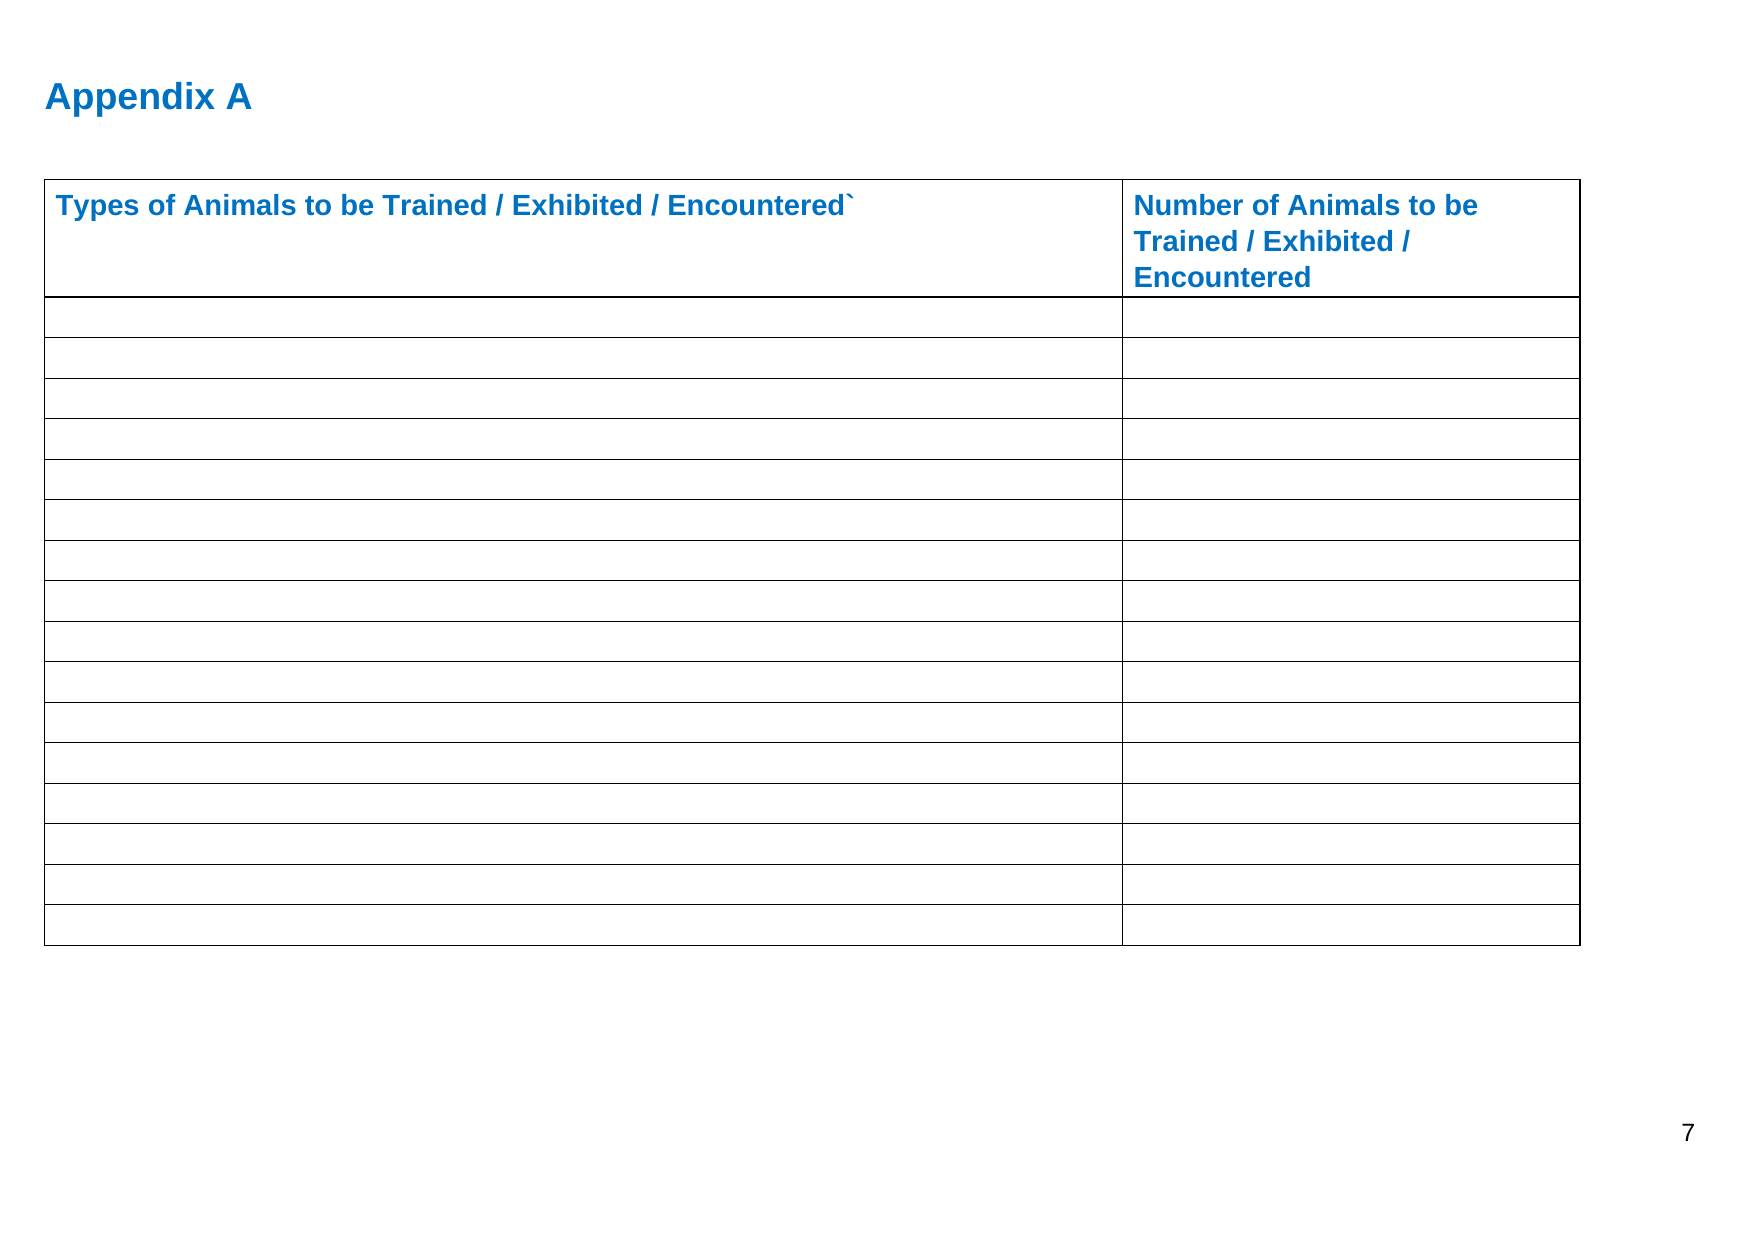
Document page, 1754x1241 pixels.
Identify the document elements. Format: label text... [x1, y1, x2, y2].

table_cell [1123, 541, 1579, 580]
table_cell [45, 338, 1122, 377]
table_cell [1123, 865, 1579, 904]
table_cell [1123, 581, 1579, 621]
table_cell [45, 379, 1122, 418]
table_cell [45, 419, 1122, 458]
table_cell [1123, 379, 1579, 418]
table_cell [45, 581, 1122, 621]
table_cell [45, 460, 1122, 499]
table_cell [1123, 905, 1579, 945]
table_cell [45, 703, 1122, 742]
table_cell [1123, 460, 1579, 499]
table_cell [45, 662, 1122, 702]
table_cell [45, 743, 1122, 783]
table_cell [45, 905, 1122, 945]
table_cell [1123, 703, 1579, 742]
table_header Number of Animals to be Trained / Exhibited / Encountered [1123, 180, 1579, 296]
table_cell [1123, 824, 1579, 864]
table_cell [1123, 662, 1579, 702]
table_cell [1123, 500, 1579, 539]
table_cell [45, 541, 1122, 580]
table_cell [45, 824, 1122, 864]
table_cell [45, 865, 1122, 904]
table_cell [1123, 298, 1579, 337]
table_cell [1123, 784, 1579, 823]
table_cell [45, 298, 1122, 337]
table_cell [1123, 743, 1579, 783]
table_cell [45, 622, 1122, 661]
table_cell [1123, 419, 1579, 458]
table_cell [1123, 622, 1579, 661]
table_cell [45, 500, 1122, 539]
table_cell [45, 784, 1122, 823]
table_header Types of Animals to be Trained / Exhibited / Encountered` [45, 180, 1122, 296]
table_cell [1123, 338, 1579, 377]
